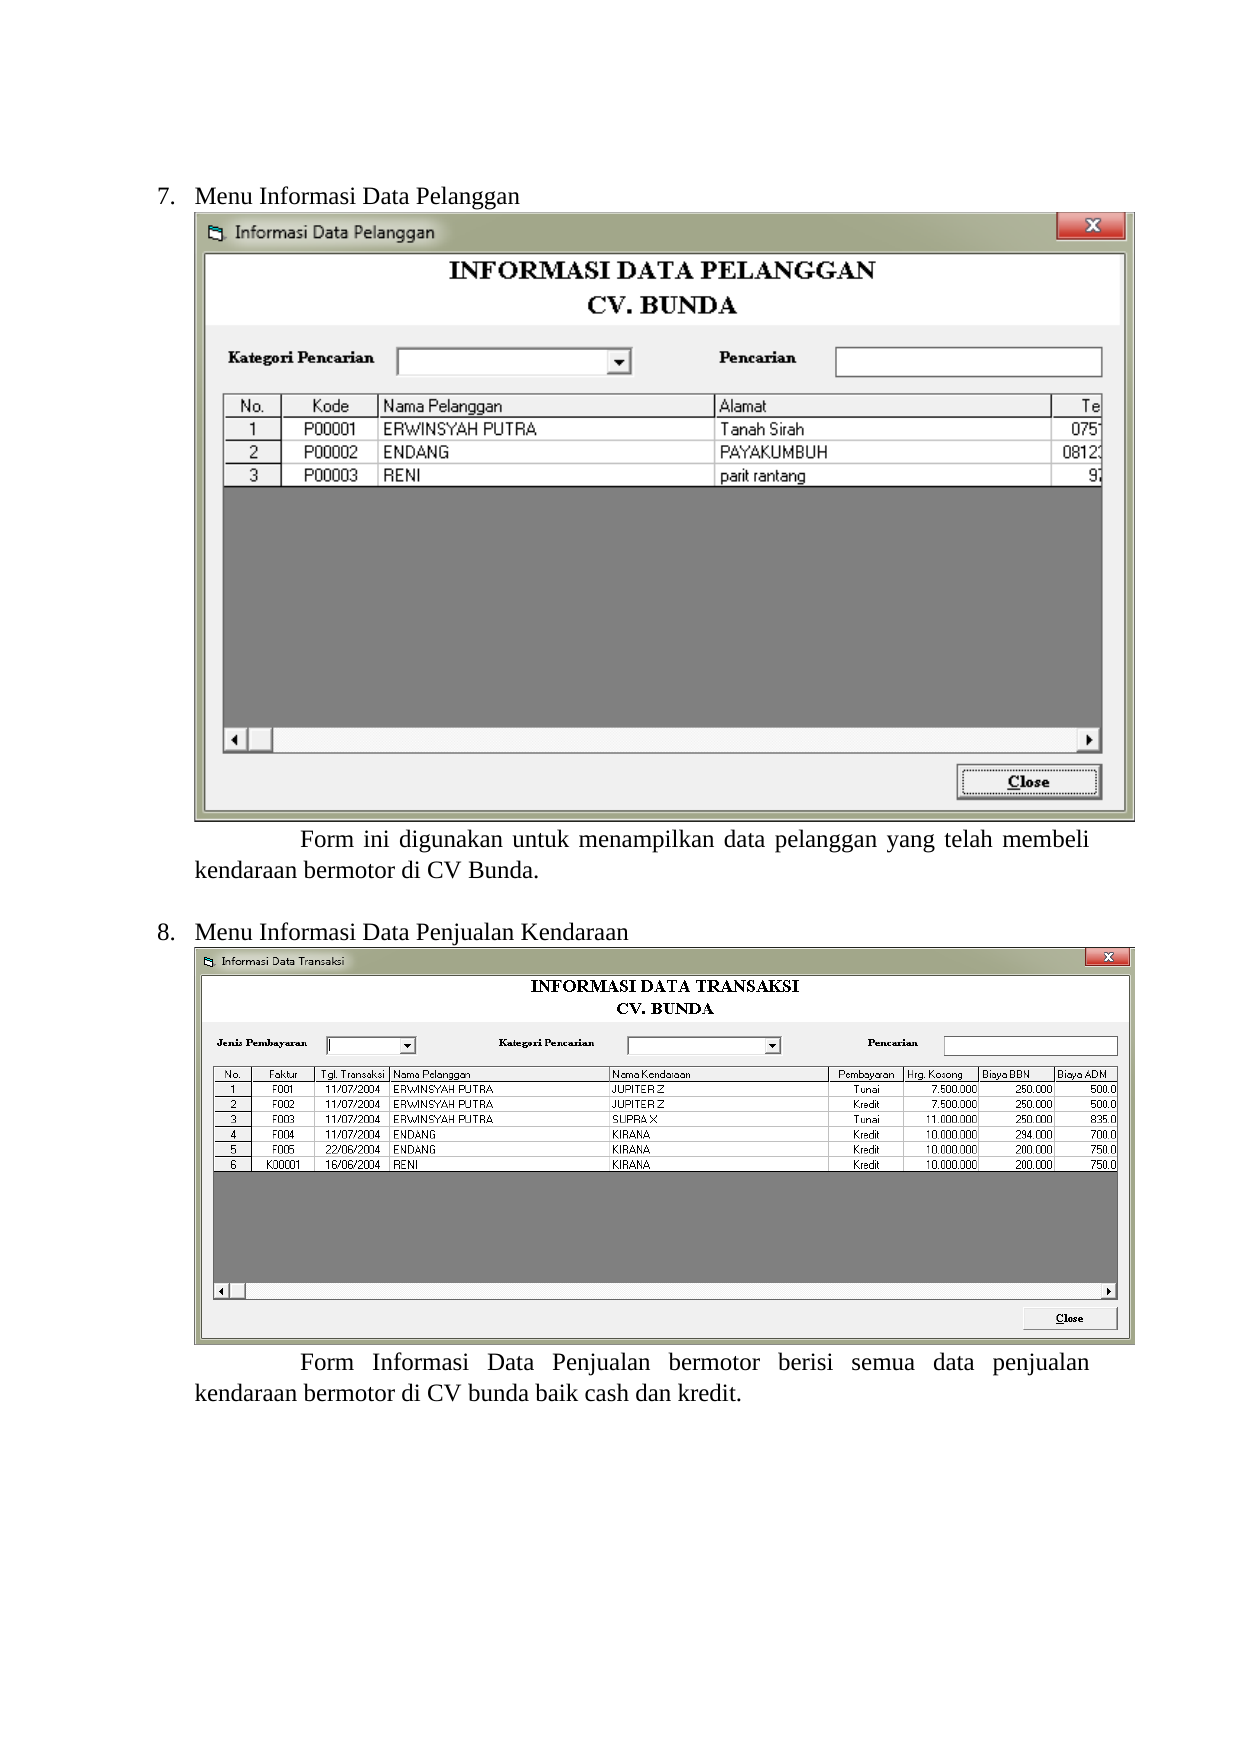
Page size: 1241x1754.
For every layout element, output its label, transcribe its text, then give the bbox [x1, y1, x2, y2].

picture [194, 212, 1135, 822]
list Form ini digunakan untuk menampilkan data pelanggan yang telah membeli kendaraan bermotor di CV Bunda. [194, 824, 1090, 883]
picture [194, 947, 1135, 1345]
list Menu Informasi Data Penjualan Kendaraan [157, 917, 1090, 946]
list Form Informasi Data Penjualan bermotor berisi semua data penjualan kendaraan bermotor di CV bunda baik cash dan kredit. [194, 1347, 1090, 1407]
list Menu Informasi Data Pelanggan [157, 181, 1090, 210]
